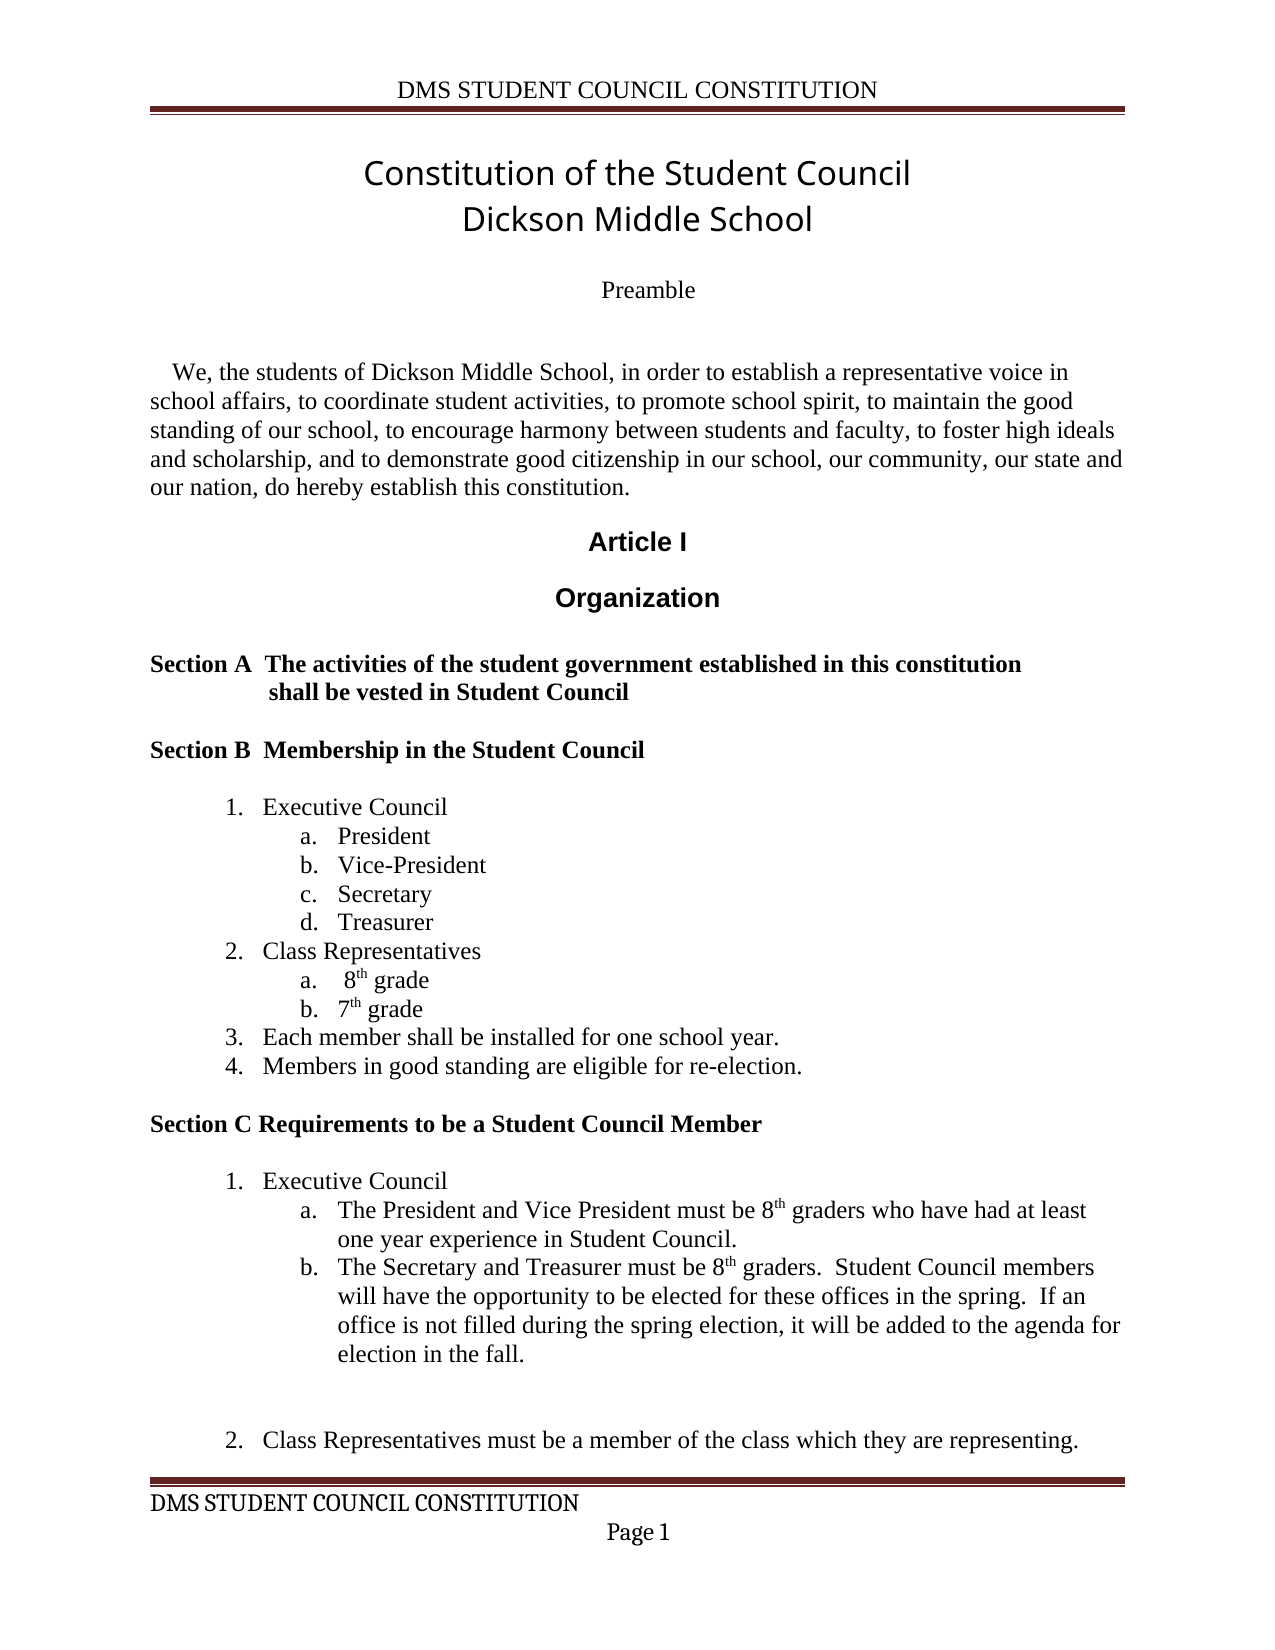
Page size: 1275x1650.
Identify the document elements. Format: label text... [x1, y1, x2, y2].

list The Secretary and Treasurer must be 8th graders. Student Council members will have the opportunity to be elected for these offices in the spring. If an office is not filled during the spring election, it will be added to the agenda for election in the fall. [300, 1252, 1125, 1367]
text Preamble [150, 275, 1125, 304]
text Section C Requirements to be a Student Council Member [150, 1109, 1125, 1137]
text We, the students of Dickson Middle School, in order to establish a representative voice in school affairs, to coordinate student activities, to promote school spirit, to maintain the good standing of our school, to encourage harmony between students and faculty, to foster high ideals and scholarship, and to demonstrate good citizenship in our school, our community, our state and our nation, do hereby establish this constitution. [150, 357, 1125, 501]
list Members in good standing are eligible for re-election. [225, 1051, 1125, 1080]
list Treasurer [300, 907, 1125, 936]
list The President and Vice President must be 8th graders who have had at least one year experience in Student Council. [300, 1195, 1125, 1252]
text Dickson Middle School [150, 195, 1125, 241]
text Section A The activities of the student government established in this constitution shall be vested in Student Council [150, 649, 1125, 706]
text Section B Membership in the Student Council [150, 735, 1125, 764]
subtitle Organization [150, 582, 1125, 614]
list President [300, 821, 1125, 850]
text Constitution of the Student Council [150, 150, 1125, 195]
list Executive Council [225, 792, 1125, 821]
list Class Representatives must be a member of the class which they are representing. [225, 1425, 1125, 1454]
list Each member shall be installed for one school year. [225, 1022, 1125, 1051]
list Class Representatives [225, 936, 1125, 965]
list Secretary [300, 879, 1125, 907]
list 7th grade [300, 994, 1125, 1022]
subtitle Article I [150, 526, 1125, 557]
list Vice-President [300, 850, 1125, 879]
list 8th grade [300, 965, 1125, 994]
list Executive Council [225, 1166, 1125, 1195]
